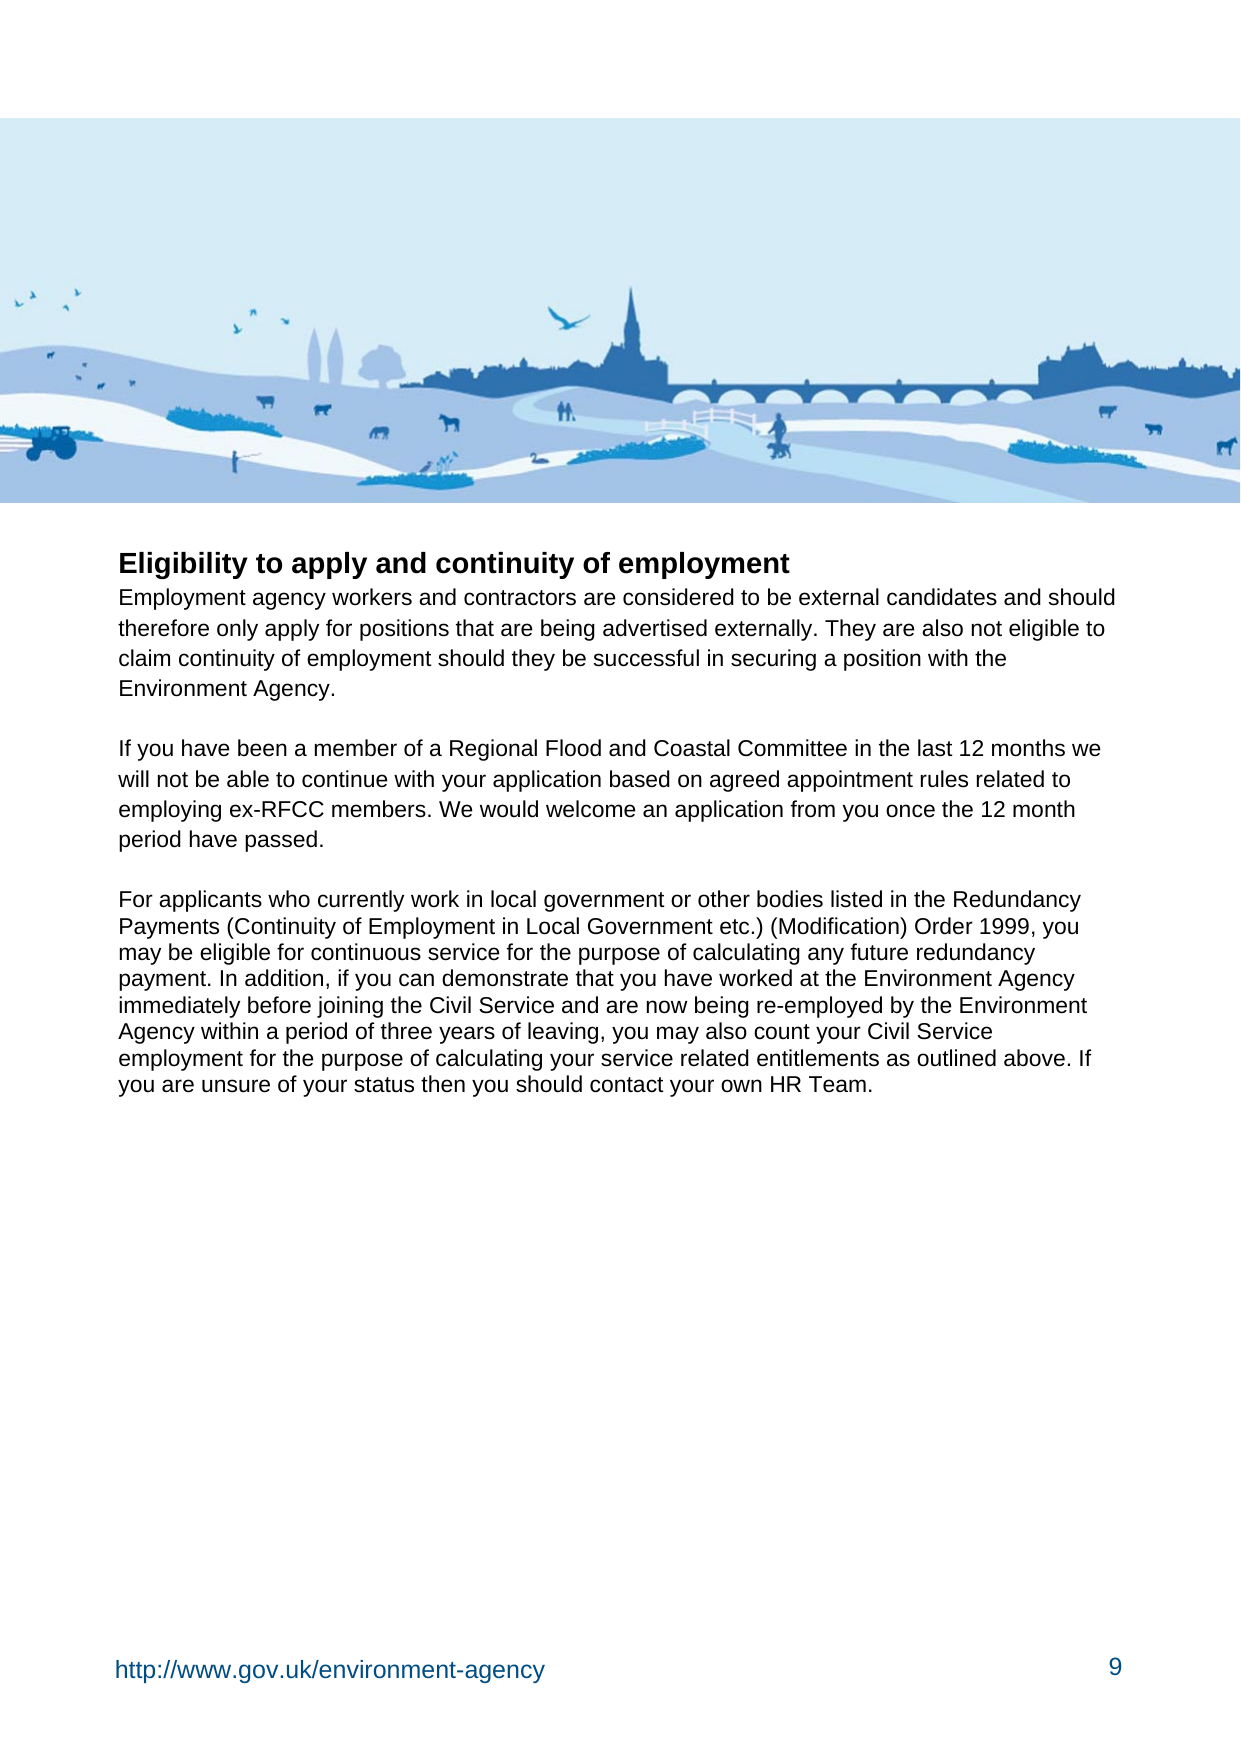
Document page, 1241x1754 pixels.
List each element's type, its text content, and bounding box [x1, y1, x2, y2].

picture [0, 118, 1241, 503]
text Employment agency workers and contractors are considered to be external candidates and should therefore only apply for positions that are being advertised externally. They are also not eligible to claim continuity of employment should they be successful in securing a position with the Environment Agency. [118, 584, 1122, 701]
text Eligibility to apply and continuity of employment [118, 546, 1122, 579]
text If you have been a member of a Regional Flood and Coastal Committee in the last 12 months we will not be able to continue with your application based on agreed appointment rules related to employing ex-RFCC members. We would welcome an application from you once the 12 month period have passed. [118, 735, 1122, 852]
text For applicants who currently work in local government or other bodies listed in the Redundancy Payments (Continuity of Employment in Local Government etc.) (Modification) Order 1999, you may be eligible for continuous service for the purpose of calculating any future redundancy payment. In addition, if you can demonstrate that you have worked at the Environment Agency immediately before joining the Civil Service and are now being re-employed by the Environment Agency within a period of three years of leaving, you may also count your Civil Service employment for the purpose of calculating your service related entitlements as outlined above. If you are unsure of your status then you should contact your own HR Team. [118, 886, 1122, 1097]
